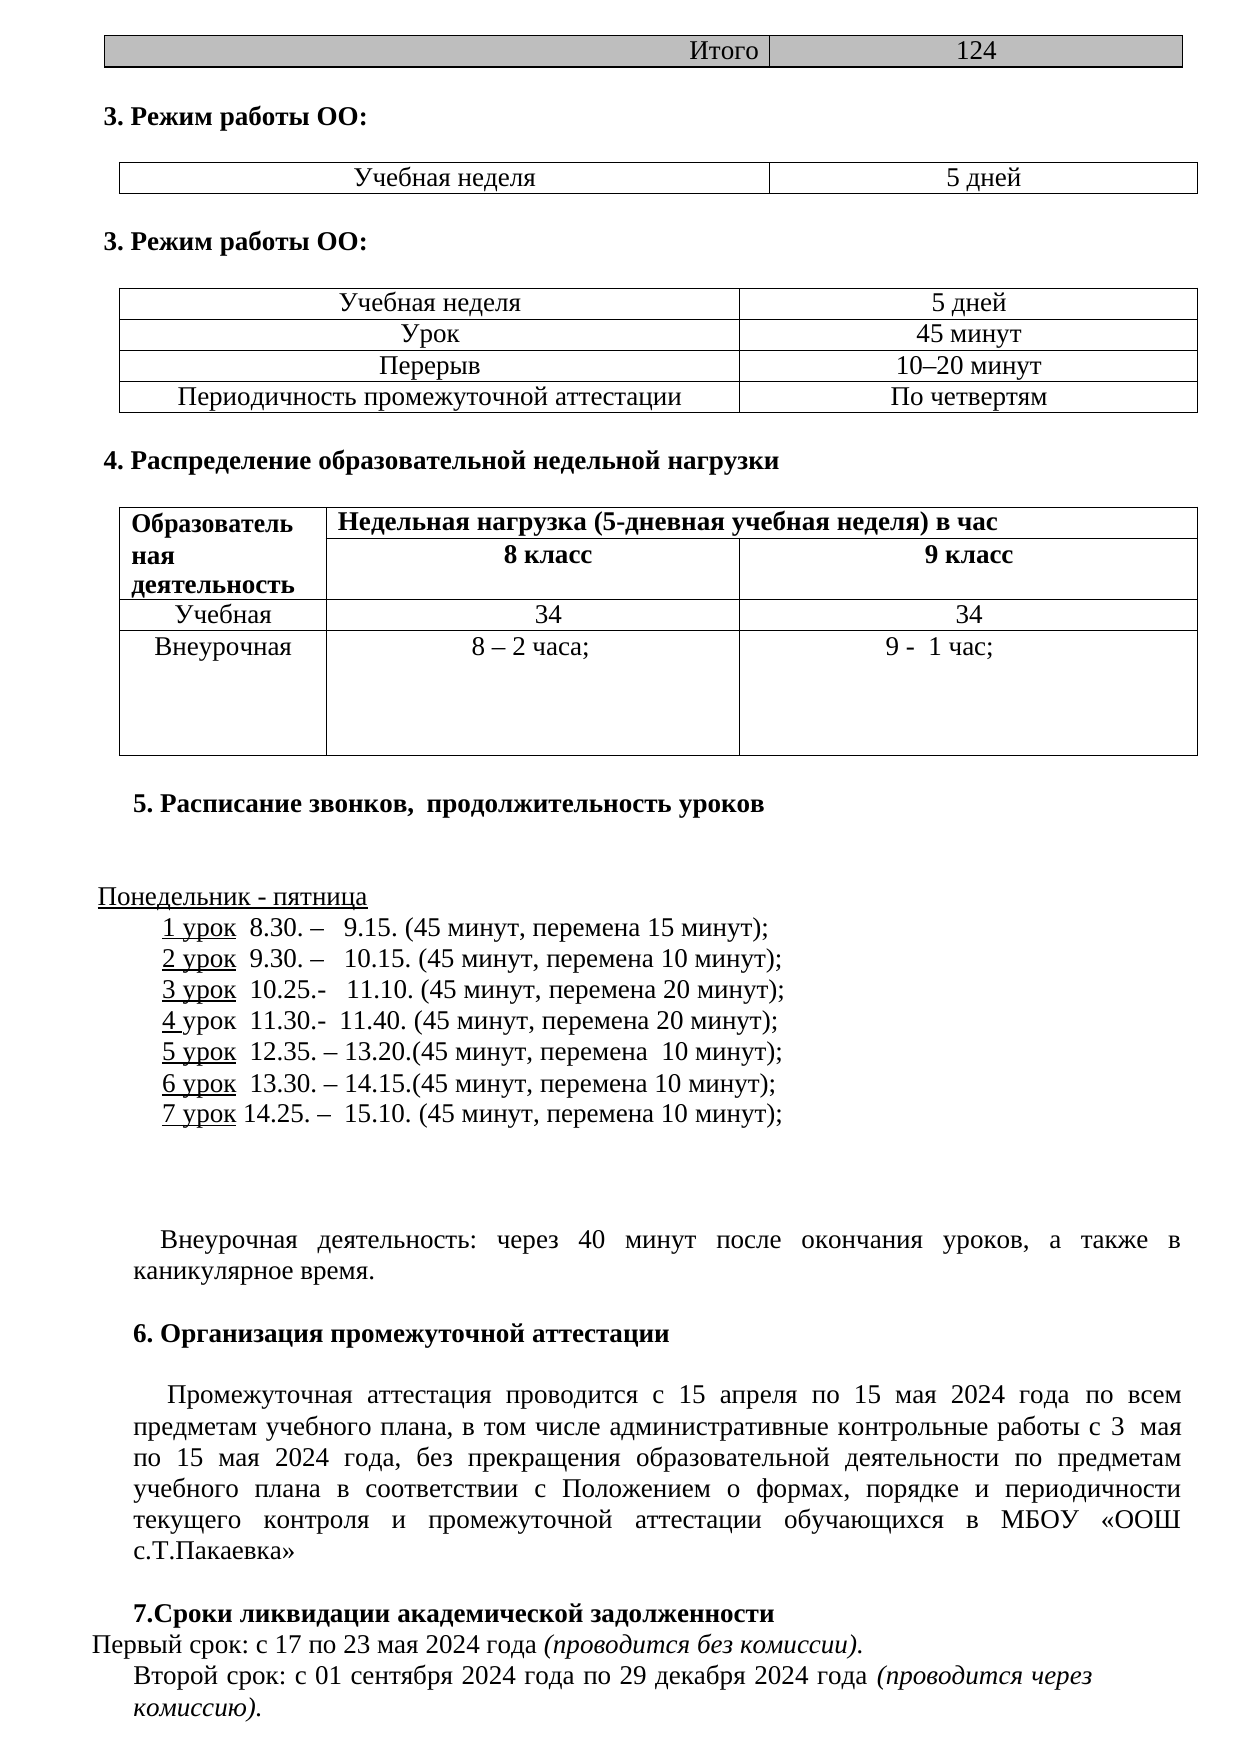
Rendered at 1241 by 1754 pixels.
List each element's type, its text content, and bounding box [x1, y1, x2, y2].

table_header Недельная нагрузка (5-дневная учебная неделя) в час [327, 508, 1197, 537]
table_cell 10–20 минут [740, 351, 1197, 381]
list Режим работы ОО: [103, 225, 1209, 256]
table_cell 9 класс [740, 539, 1197, 599]
table_cell Внеурочная [120, 631, 326, 755]
text Понедельник - пятница [93, 880, 371, 911]
list урок 14.25. – 15.10. (45 минут, перемена 10 минут); [162, 1098, 1209, 1129]
table_header Учебная неделя [120, 163, 769, 193]
table_header Итого [105, 36, 769, 66]
table_header Образователь ная деятельность [120, 508, 326, 599]
table_cell Учебная [120, 600, 326, 630]
table_cell 45 минут [740, 320, 1197, 350]
table_cell 34 [740, 600, 1197, 630]
table_cell 8 – 2 часа; [327, 631, 739, 755]
text Внеурочная деятельность: через 40 минут после окончания уроков, а также в каникулярное время. [133, 1223, 1181, 1285]
list урок 9.30. – 10.15. (45 минут, перемена 10 минут); [162, 942, 1209, 973]
text Промежуточная аттестация проводится с 15 апреля по 15 мая 2024 года по всем предметам учебного плана, в том числе административные контрольные работы с 3 мая по 15 мая 2024 года, без прекращения образовательной деятельности по предметам учебного плана в соответствии с Положением о формах, порядке и периодичности текущего контроля и промежуточной аттестации обучающихся в МБОУ «ООШ с.Т.Пакаевка» [133, 1378, 1182, 1565]
text Второй срок: с 01 сентября 2024 года по 29 декабря 2024 года (проводится через комиссию). [133, 1659, 1209, 1722]
table_cell Урок [120, 320, 739, 350]
table_cell 8 класс [327, 539, 739, 599]
list урок 10.25.- 11.10. (45 минут, перемена 20 минут); [162, 973, 1209, 1004]
table_cell 34 [327, 600, 739, 630]
table_cell Периодичность промежуточной аттестации [120, 382, 739, 412]
table_header 5 дней [770, 163, 1197, 193]
subtitle Сроки ликвидации академической задолженности [133, 1597, 1209, 1628]
list урок 11.30.- 11.40. (45 минут, перемена 20 минут); [162, 1005, 1209, 1036]
subtitle Распределение образовательной недельной нагрузки [103, 444, 1209, 475]
table_header 5 дней [740, 289, 1197, 318]
table_cell По четвертям [740, 382, 1197, 412]
table_header Учебная неделя [120, 289, 739, 318]
text Первый срок: с 17 по 23 мая 2024 года (проводится без комиссии). [92, 1628, 1209, 1659]
subtitle Режим работы ОО: [103, 99, 1209, 131]
list Расписание звонков, продолжительность уроков [133, 787, 1209, 818]
list урок 12.35. – 13.20.(45 минут, перемена 10 минут); [162, 1036, 1209, 1067]
list урок 13.30. – 14.15.(45 минут, перемена 10 минут); [162, 1067, 1209, 1098]
table_cell 9 - 1 час; [740, 631, 1197, 755]
list урок 8.30. – 9.15. (45 минут, перемена 15 минут); [162, 911, 1209, 942]
table_cell Перерыв [120, 351, 739, 381]
subtitle Организация промежуточной аттестации [133, 1317, 1209, 1348]
table_header 124 [770, 36, 1182, 66]
